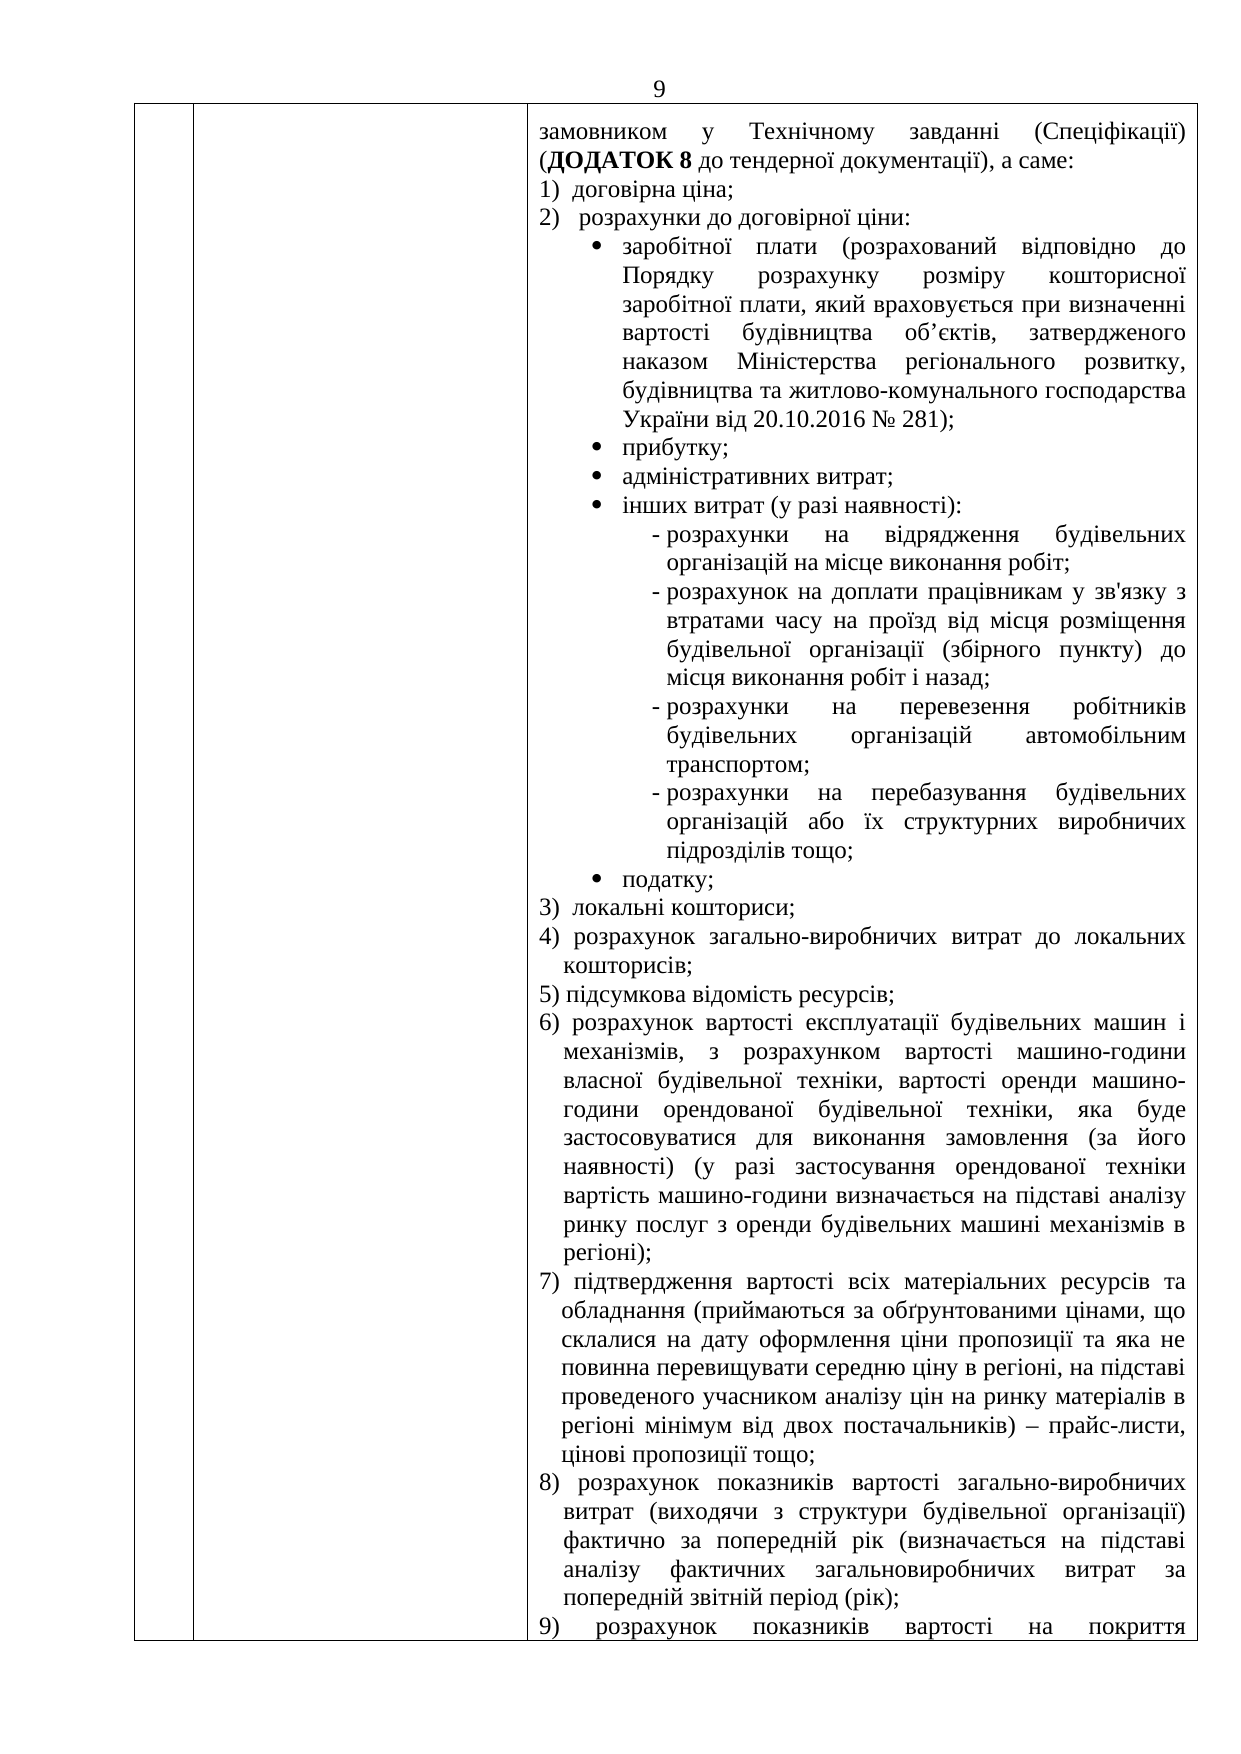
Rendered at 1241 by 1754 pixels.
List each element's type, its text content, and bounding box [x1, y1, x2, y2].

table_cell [194, 104, 527, 1640]
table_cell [528, 104, 1197, 1640]
table_cell 1 [135, 104, 193, 1640]
